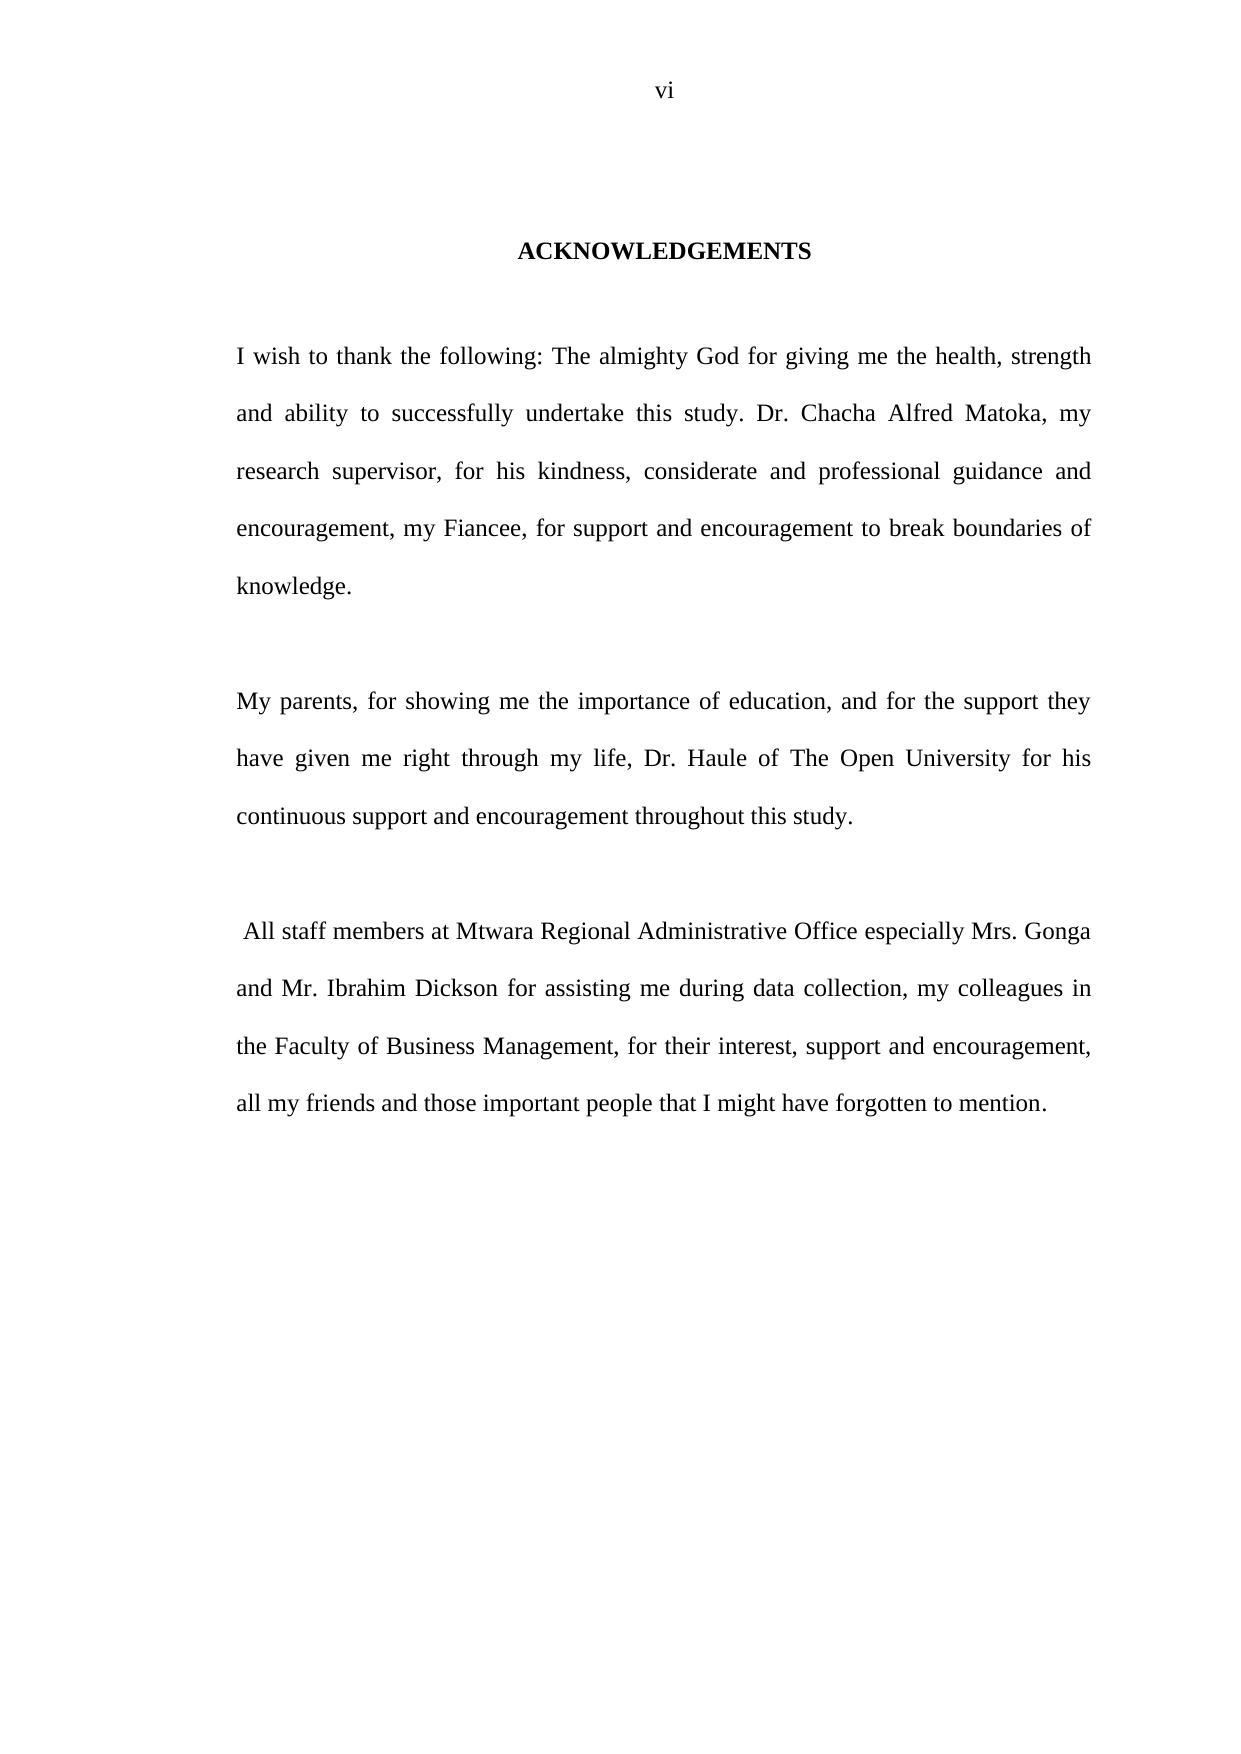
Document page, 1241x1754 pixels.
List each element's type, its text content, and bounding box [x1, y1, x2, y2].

text My parents, for showing me the importance of education, and for the support they have given me right through my life, Dr. Haule of The Open University for his continuous support and encouragement throughout this study. [236, 686, 1092, 830]
text I wish to thank the following: The almighty God for giving me the health, strength and ability to successfully undertake this study. Dr. Chacha Alfred Matoka, my research supervisor, for his kindness, considerate and professional guidance and encouragement, my Fiancee, for support and encouragement to break boundaries of knowledge. [236, 341, 1092, 600]
text All staff members at Mtwara Regional Administrative Office especially Mrs. Gonga and Mr. Ibrahim Dickson for assisting me during data collection, my colleagues in the Faculty of Business Management, for their interest, support and encouragement, all my friends and those important people that I might have forgotten to mention. [236, 916, 1092, 1117]
subtitle ACKNOWLEDGEMENTS [236, 236, 1092, 265]
